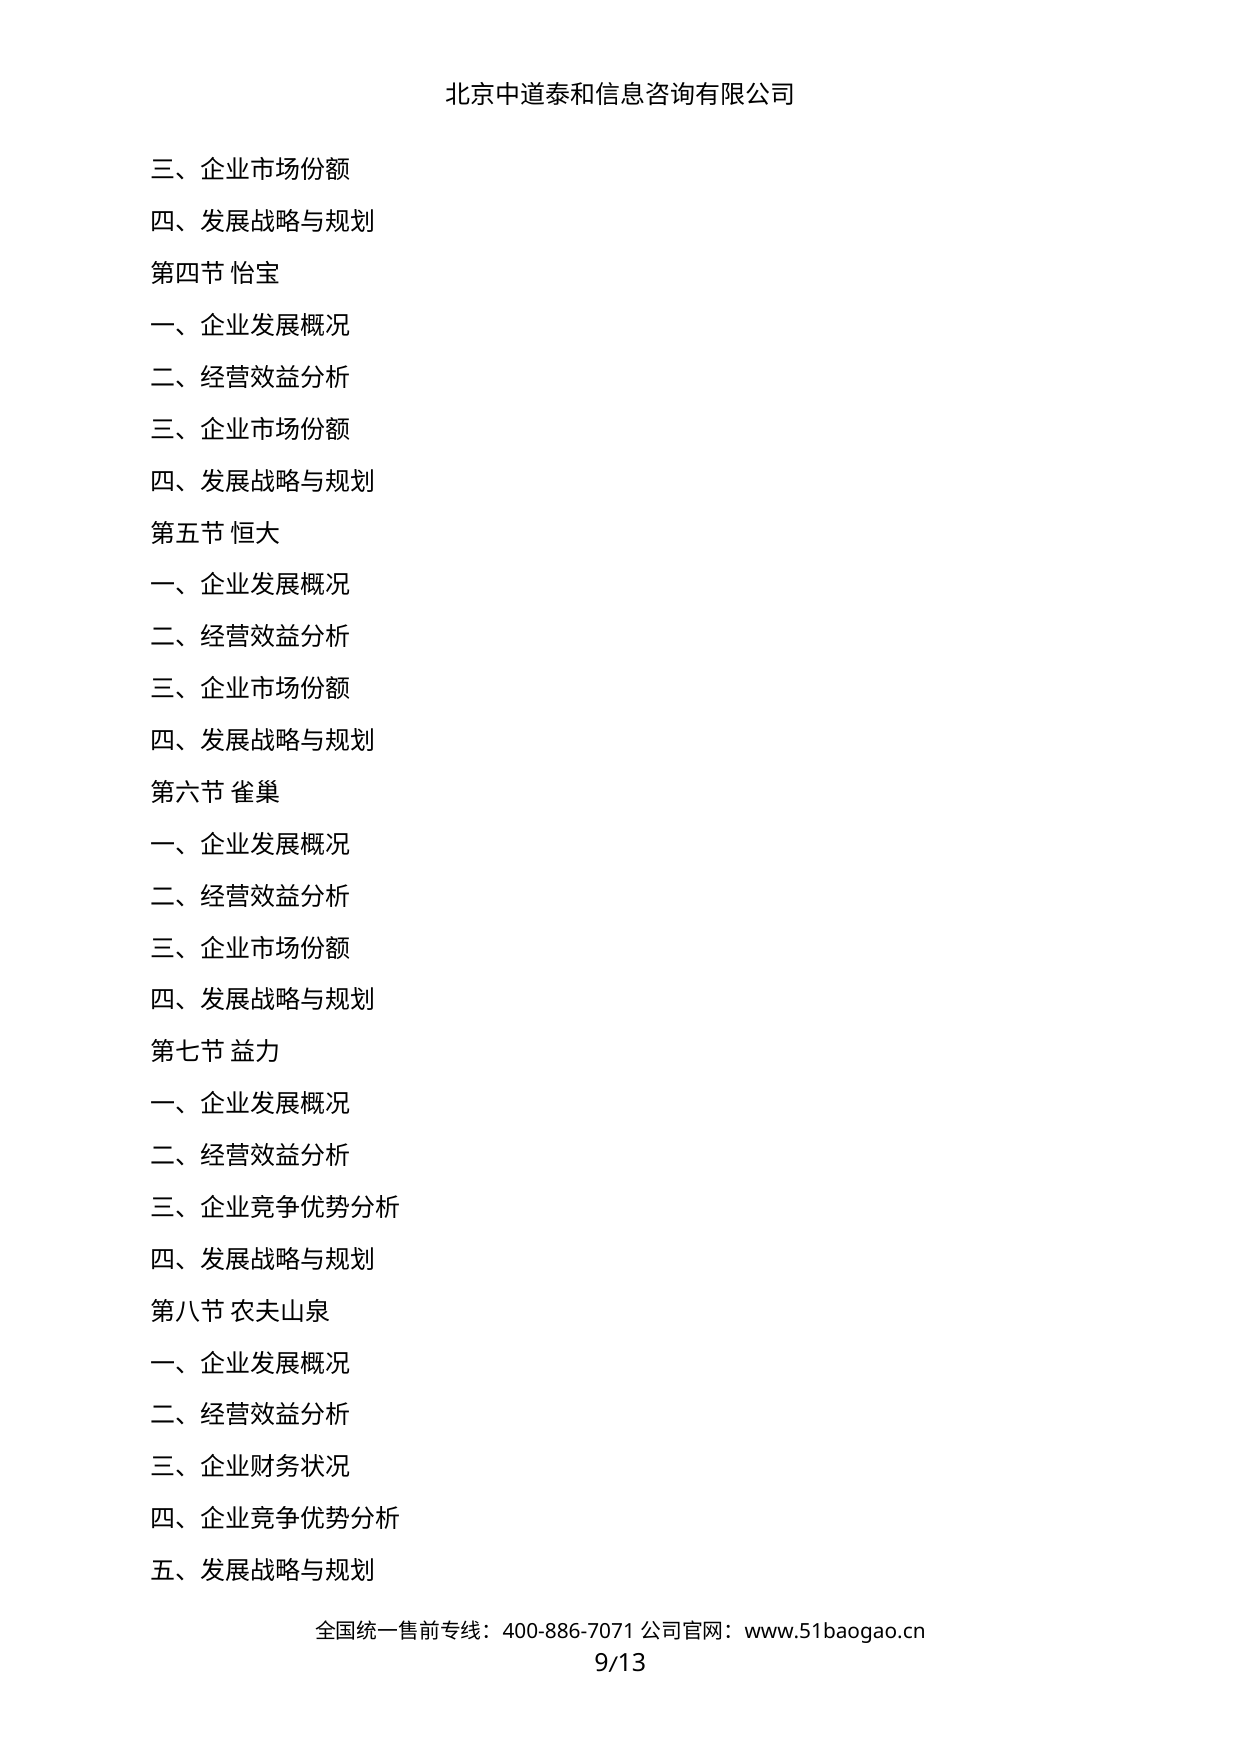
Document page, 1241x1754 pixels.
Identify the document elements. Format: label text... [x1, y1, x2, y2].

text 三、企业市场份额 [150, 150, 1090, 186]
text 一、企业发展概况 [150, 1084, 1090, 1120]
text 四、发展战略与规划 [150, 980, 1090, 1016]
text 四、发展战略与规划 [150, 202, 1090, 238]
text 三、企业竞争优势分析 [150, 1187, 1090, 1224]
text 一、企业发展概况 [150, 1343, 1090, 1379]
text 四、发展战略与规划 [150, 1239, 1090, 1276]
text 五、发展战略与规划 [150, 1551, 1090, 1587]
text 第五节 恒大 [150, 513, 1090, 549]
text 四、发展战略与规划 [150, 461, 1090, 497]
text 一、企业发展概况 [150, 565, 1090, 601]
text 三、企业市场份额 [150, 409, 1090, 446]
text 四、发展战略与规划 [150, 721, 1090, 757]
text 二、经营效益分析 [150, 1136, 1090, 1172]
text 第七节 益力 [150, 1032, 1090, 1068]
text 一、企业发展概况 [150, 824, 1090, 861]
text 二、经营效益分析 [150, 1395, 1090, 1431]
text 四、企业竞争优势分析 [150, 1499, 1090, 1535]
text 二、经营效益分析 [150, 617, 1090, 653]
text 二、经营效益分析 [150, 876, 1090, 912]
text 二、经营效益分析 [150, 357, 1090, 394]
text 第四节 怡宝 [150, 254, 1090, 290]
text 第八节 农夫山泉 [150, 1291, 1090, 1327]
text 三、企业市场份额 [150, 928, 1090, 964]
text 第六节 雀巢 [150, 772, 1090, 809]
text 三、企业市场份额 [150, 669, 1090, 705]
text 三、企业财务状况 [150, 1447, 1090, 1483]
text 一、企业发展概况 [150, 306, 1090, 342]
